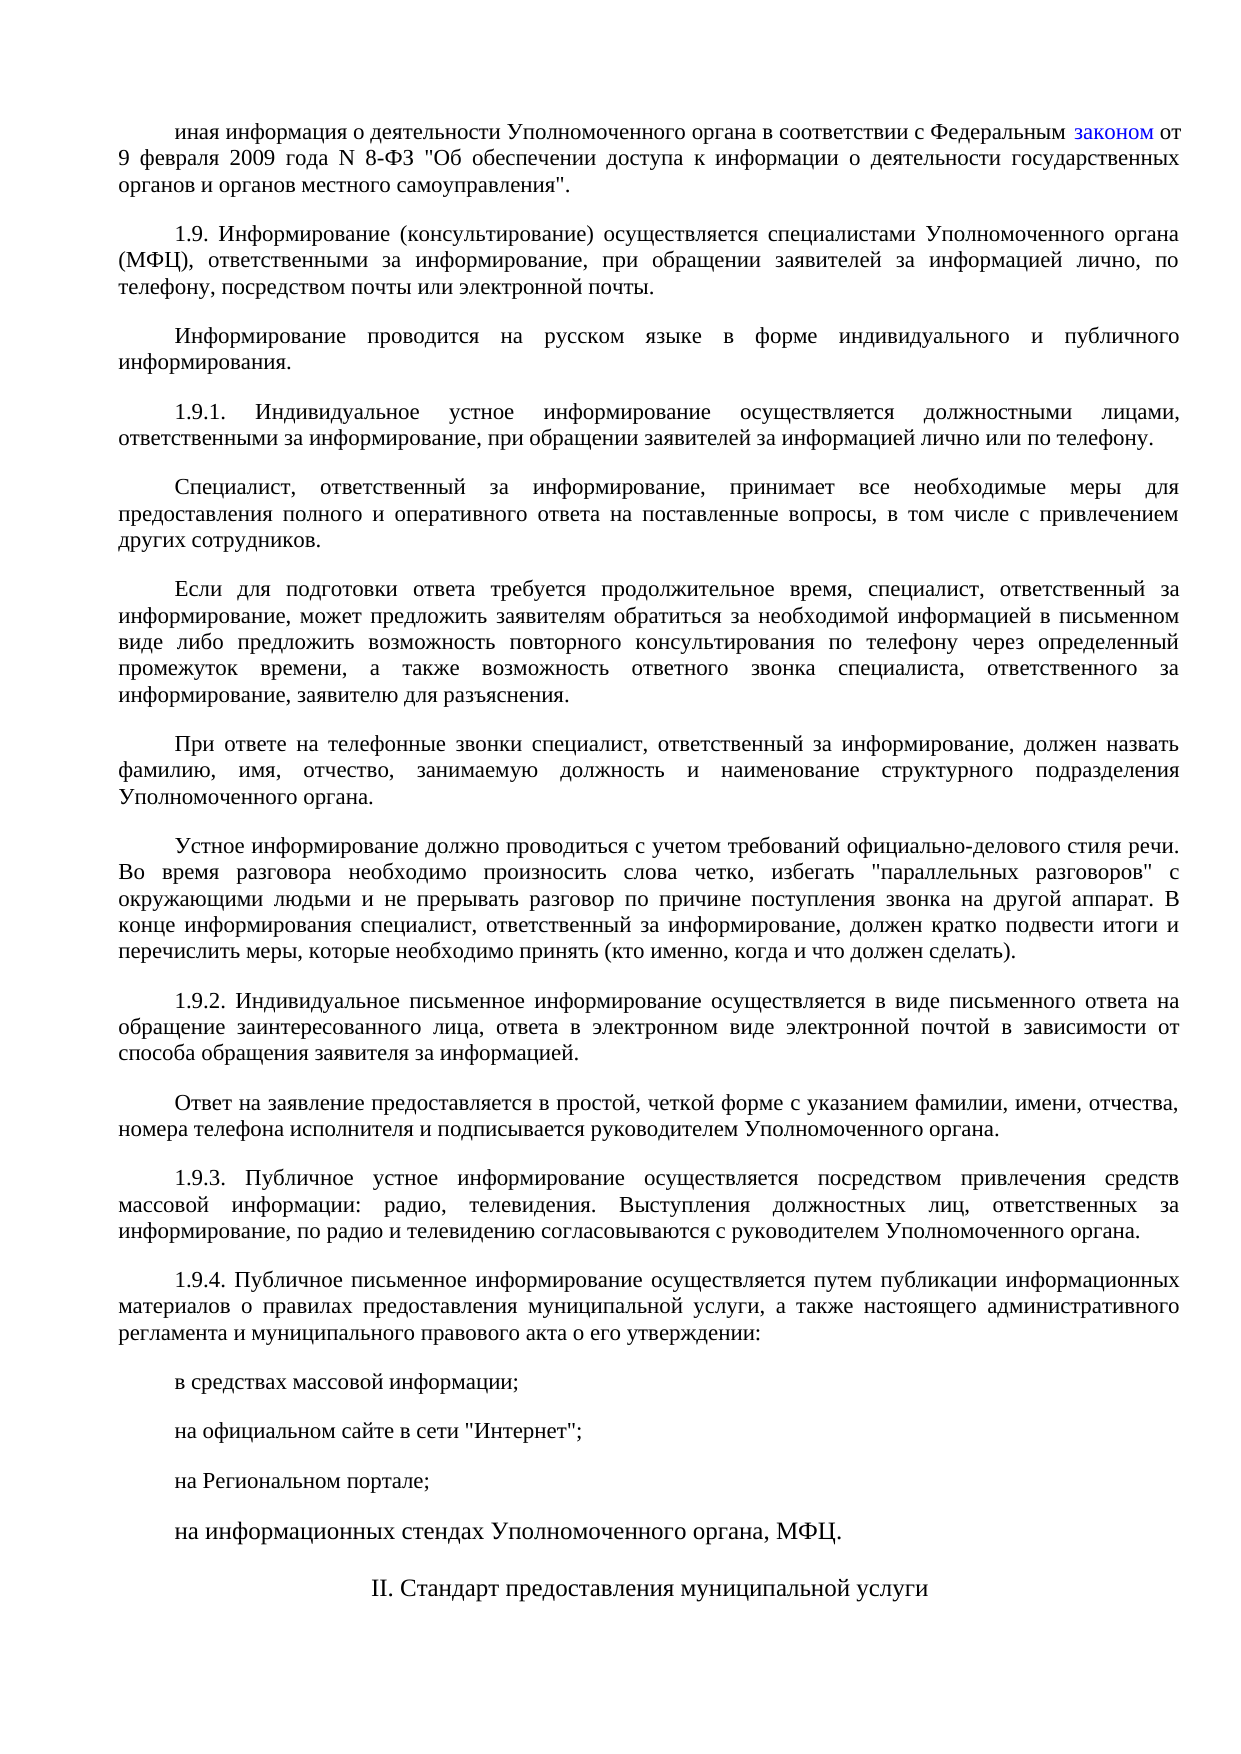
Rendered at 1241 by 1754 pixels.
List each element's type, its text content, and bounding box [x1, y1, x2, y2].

text на официальном сайте в сети "Интернет"; [118, 1417, 1181, 1444]
text Если для подготовки ответа требуется продолжительное время, специалист, ответственный за информирование, может предложить заявителям обратиться за необходимой информацией в письменном виде либо предложить возможность повторного консультирования по телефону через определенный промежуток времени, а также возможность ответного звонка специалиста, ответственного за информирование, заявителю для разъяснения. [118, 575, 1181, 707]
text 1.9.4. Публичное письменное информирование осуществляется путем публикации информационных материалов о правилах предоставления муниципальной услуги, а также настоящего административного регламента и муниципального правового акта о его утверждении: [118, 1266, 1181, 1345]
text в средствах массовой информации; [118, 1368, 1181, 1394]
text При ответе на телефонные звонки специалист, ответственный за информирование, должен назвать фамилию, имя, отчество, занимаемую должность и наименование структурного подразделения Уполномоченного органа. [118, 730, 1181, 809]
text Информирование проводится на русском языке в форме индивидуального и публичного информирования. [118, 322, 1181, 375]
text II. Стандарт предоставления муниципальной услуги [118, 1573, 1181, 1602]
text 1.9. Информирование (консультирование) осуществляется специалистами Уполномоченного органа (МФЦ), ответственными за информирование, при обращении заявителей за информацией лично, по телефону, посредством почты или электронной почты. [118, 220, 1181, 299]
text на информационных стендах Уполномоченного органа, МФЦ. [118, 1516, 1181, 1545]
text на Региональном портале; [118, 1467, 1181, 1493]
text Ответ на заявление предоставляется в простой, четкой форме с указанием фамилии, имени, отчества, номера телефона исполнителя и подписывается руководителем Уполномоченного органа. [118, 1089, 1181, 1141]
text Устное информирование должно проводиться с учетом требований официально-делового стиля речи. Во время разговора необходимо произносить слова четко, избегать "параллельных разговоров" с окружающими людьми и не прерывать разговор по причине поступления звонка на другой аппарат. В конце информирования специалист, ответственный за информирование, должен кратко подвести итоги и перечислить меры, которые необходимо принять (кто именно, когда и что должен сделать). [118, 832, 1181, 964]
text 1.9.2. Индивидуальное письменное информирование осуществляется в виде письменного ответа на обращение заинтересованного лица, ответа в электронном виде электронной почтой в зависимости от способа обращения заявителя за информацией. [118, 987, 1181, 1066]
text иная информация о деятельности Уполномоченного органа в соответствии с Федеральным законом от 9 февраля 2009 года N 8-ФЗ "Об обеспечении доступа к информации о деятельности государственных органов и органов местного самоуправления". [118, 118, 1181, 197]
text Специалист, ответственный за информирование, принимает все необходимые меры для предоставления полного и оперативного ответа на поставленные вопросы, в том числе с привлечением других сотрудников. [118, 473, 1181, 552]
text 1.9.3. Публичное устное информирование осуществляется посредством привлечения средств массовой информации: радио, телевидения. Выступления должностных лиц, ответственных за информирование, по радио и телевидению согласовываются с руководителем Уполномоченного органа. [118, 1164, 1181, 1243]
text 1.9.1. Индивидуальное устное информирование осуществляется должностными лицами, ответственными за информирование, при обращении заявителей за информацией лично или по телефону. [118, 398, 1181, 450]
